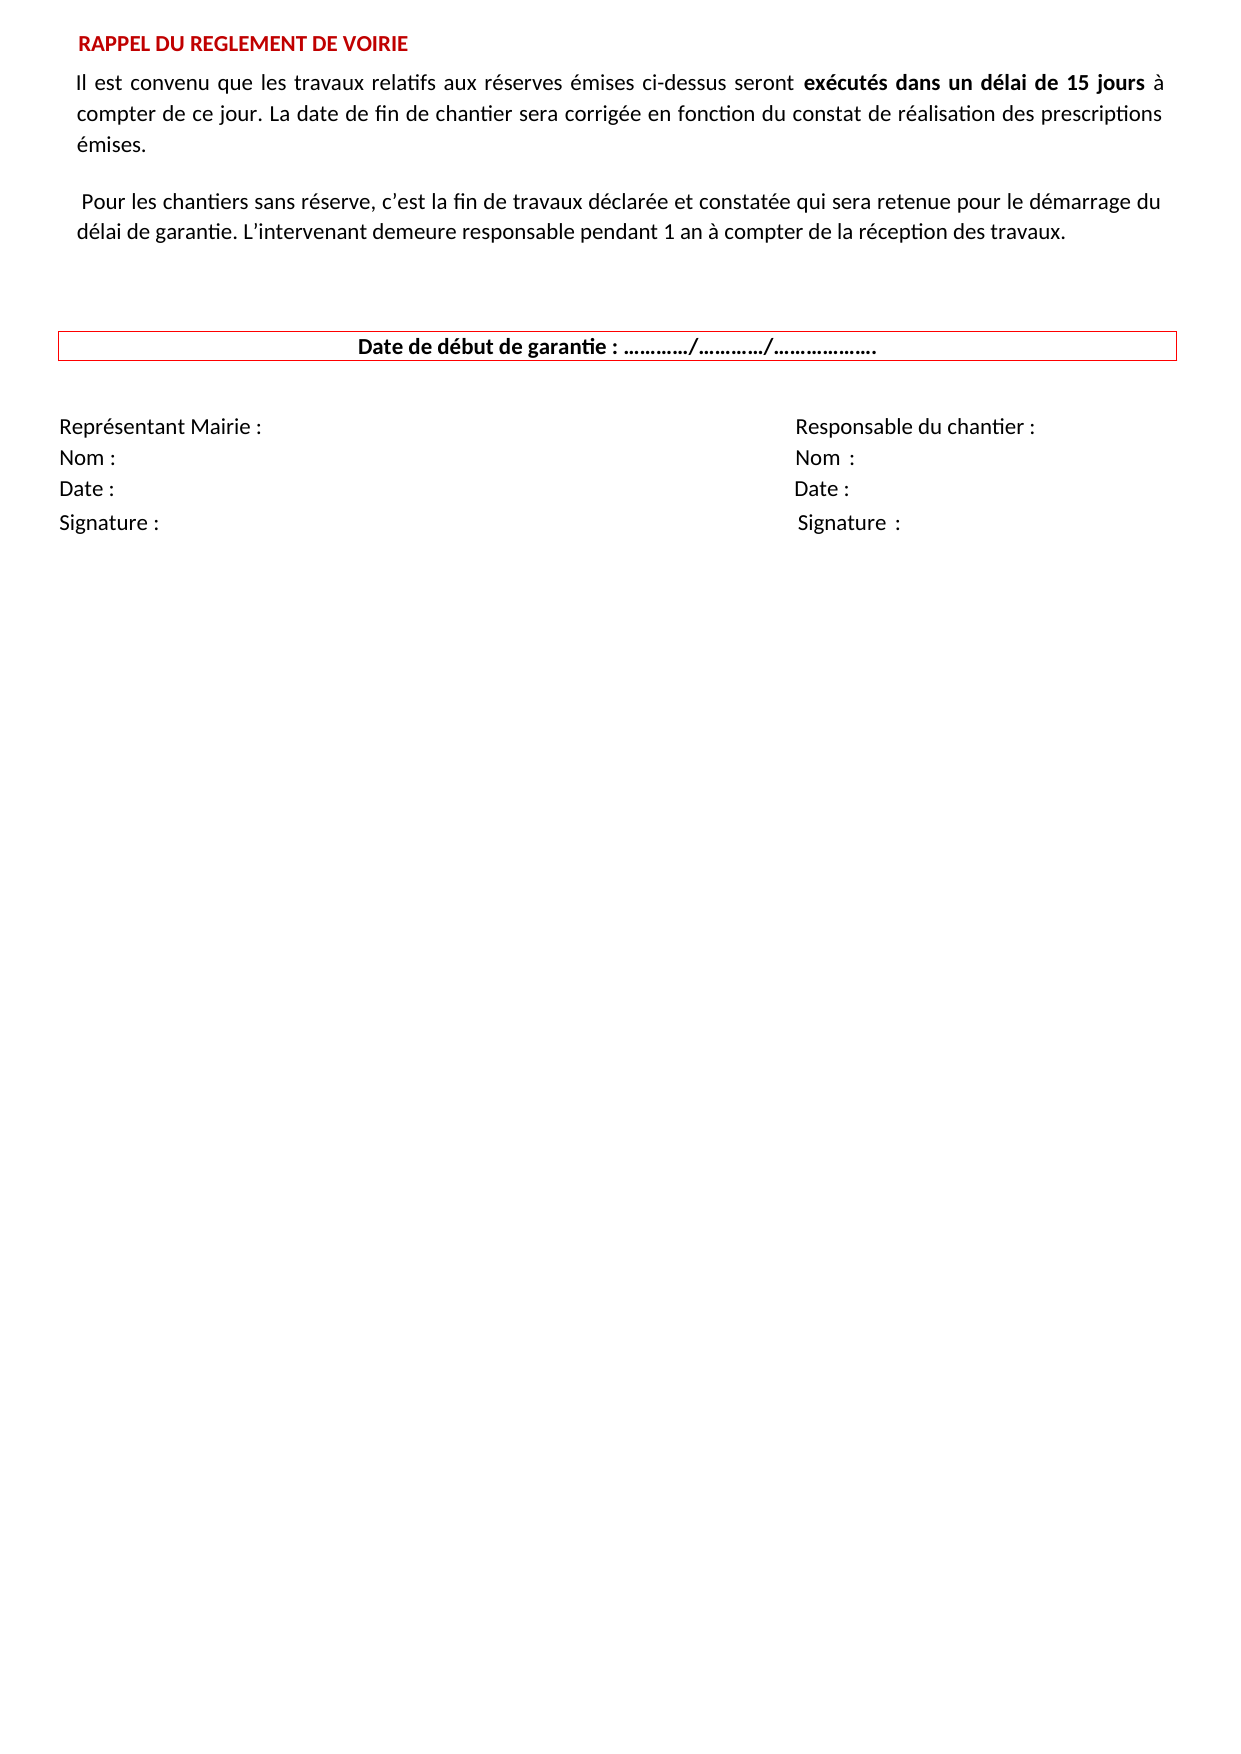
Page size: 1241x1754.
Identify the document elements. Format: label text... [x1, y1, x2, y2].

text Signature : Signature : [59, 508, 1181, 536]
text Représentant Mairie : Responsable du chantier : [59, 412, 1181, 440]
text Nom : Nom : [59, 443, 1181, 471]
text RAPPEL DU REGLEMENT DE VOIRIE [78, 29, 1181, 58]
text Il est convenu que les travaux relatifs aux réserves émises ci-dessus seront exécutés dans un délai de 15 jours à compter de ce jour. La date de fin de chantier sera corrigée en fonction du constat de réalisation des prescriptions émises. [76, 68, 1164, 158]
text Date : Date : [59, 474, 1181, 502]
text Date de début de garantie : …………/…………/………………. [59, 332, 1176, 360]
text Pour les chantiers sans réserve, c’est la fin de travaux déclarée et constatée qui sera retenue pour le démarrage du délai de garantie. L’intervenant demeure responsable pendant 1 an à compter de la réception des travaux. [76, 187, 1164, 246]
